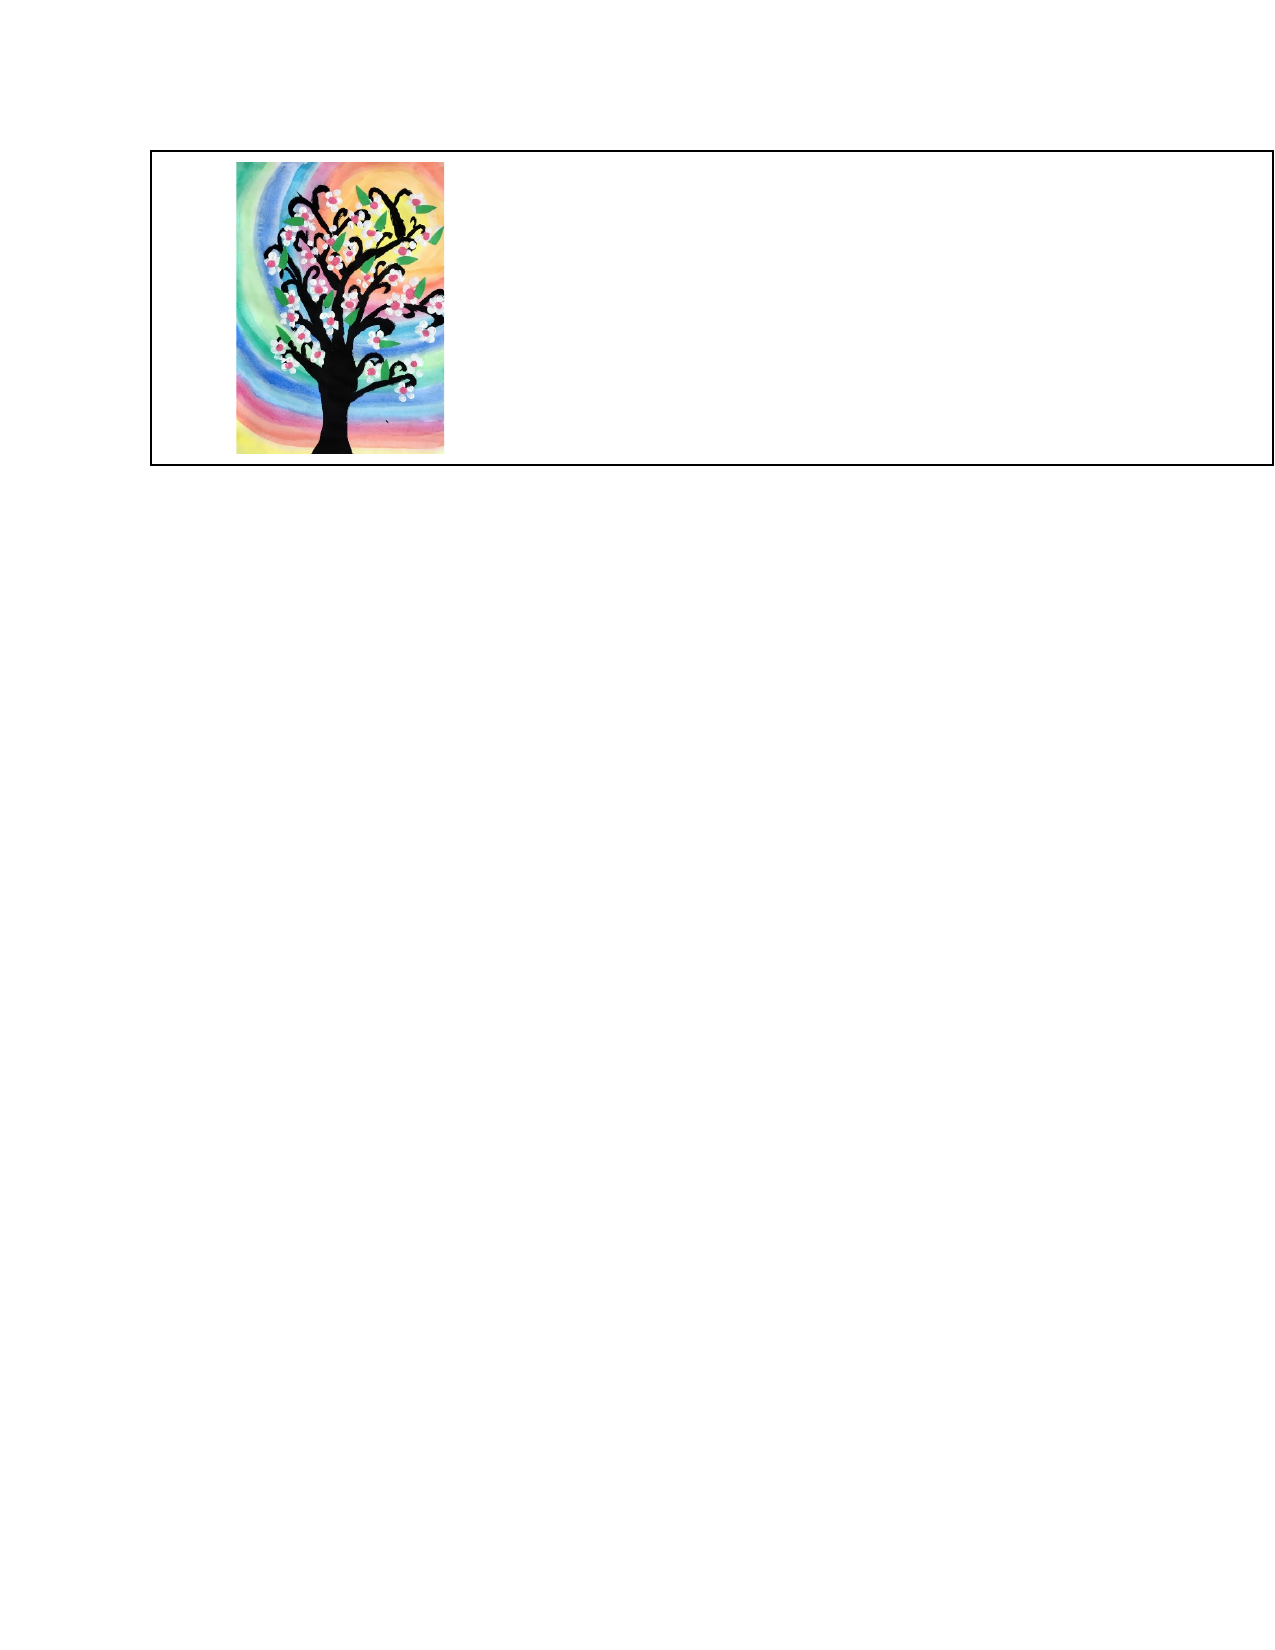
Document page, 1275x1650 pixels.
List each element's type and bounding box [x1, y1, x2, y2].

picture [236, 162, 445, 454]
table_cell [152, 152, 1272, 463]
